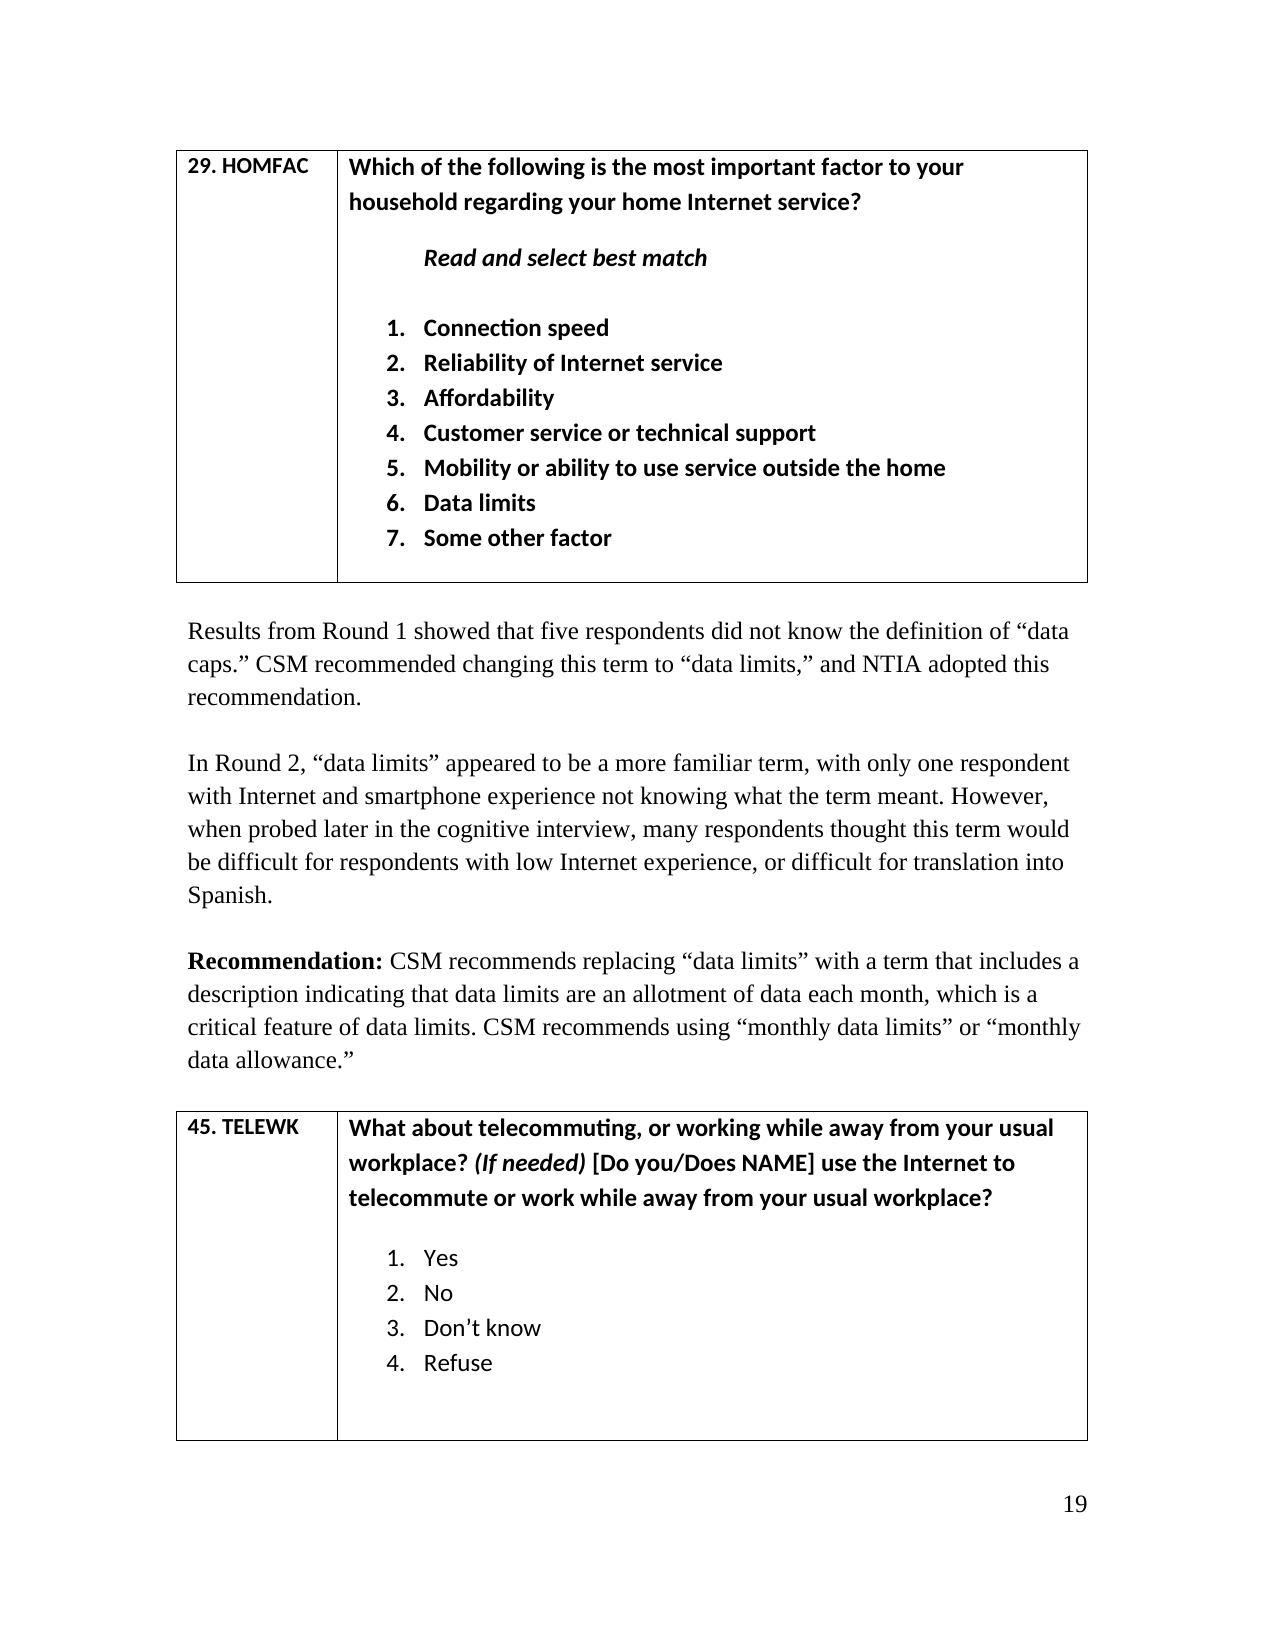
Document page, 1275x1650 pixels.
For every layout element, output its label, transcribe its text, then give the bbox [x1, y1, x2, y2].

table_header Which of the following is the most important factor to your household regarding your home Internet service? Read and select best match Connection speed Reliability of Internet service Affordability Customer service or technical support Mobility or ability to use service outside the home Data limits Some other factor [338, 151, 1087, 582]
table_header What about telecommuting, or working while away from your usual workplace? (If needed) [Do you/Does NAME] use the Internet to telecommute or work while away from your usual workplace? Yes No Don’t know Refuse [338, 1112, 1087, 1440]
table_header 45. TELEWK [177, 1112, 337, 1440]
text Results from Round 1 showed that five respondents did not know the definition of “data caps.” CSM recommended changing this term to “data limits,” and NTIA adopted this recommendation. [187, 616, 1087, 711]
text In Round 2, “data limits” appeared to be a more familiar term, with only one respondent with Internet and smartphone experience not knowing what the term meant. However, when probed later in the cognitive interview, many respondents thought this term would be difficult for respondents with low Internet experience, or difficult for translation into Spanish. [187, 748, 1087, 909]
text Recommendation: CSM recommends replacing “data limits” with a term that includes a description indicating that data limits are an allotment of data each month, which is a critical feature of data limits. CSM recommends using “monthly data limits” or “monthly data allowance.” [187, 946, 1087, 1074]
table_header 29. HOMFAC [177, 151, 337, 582]
